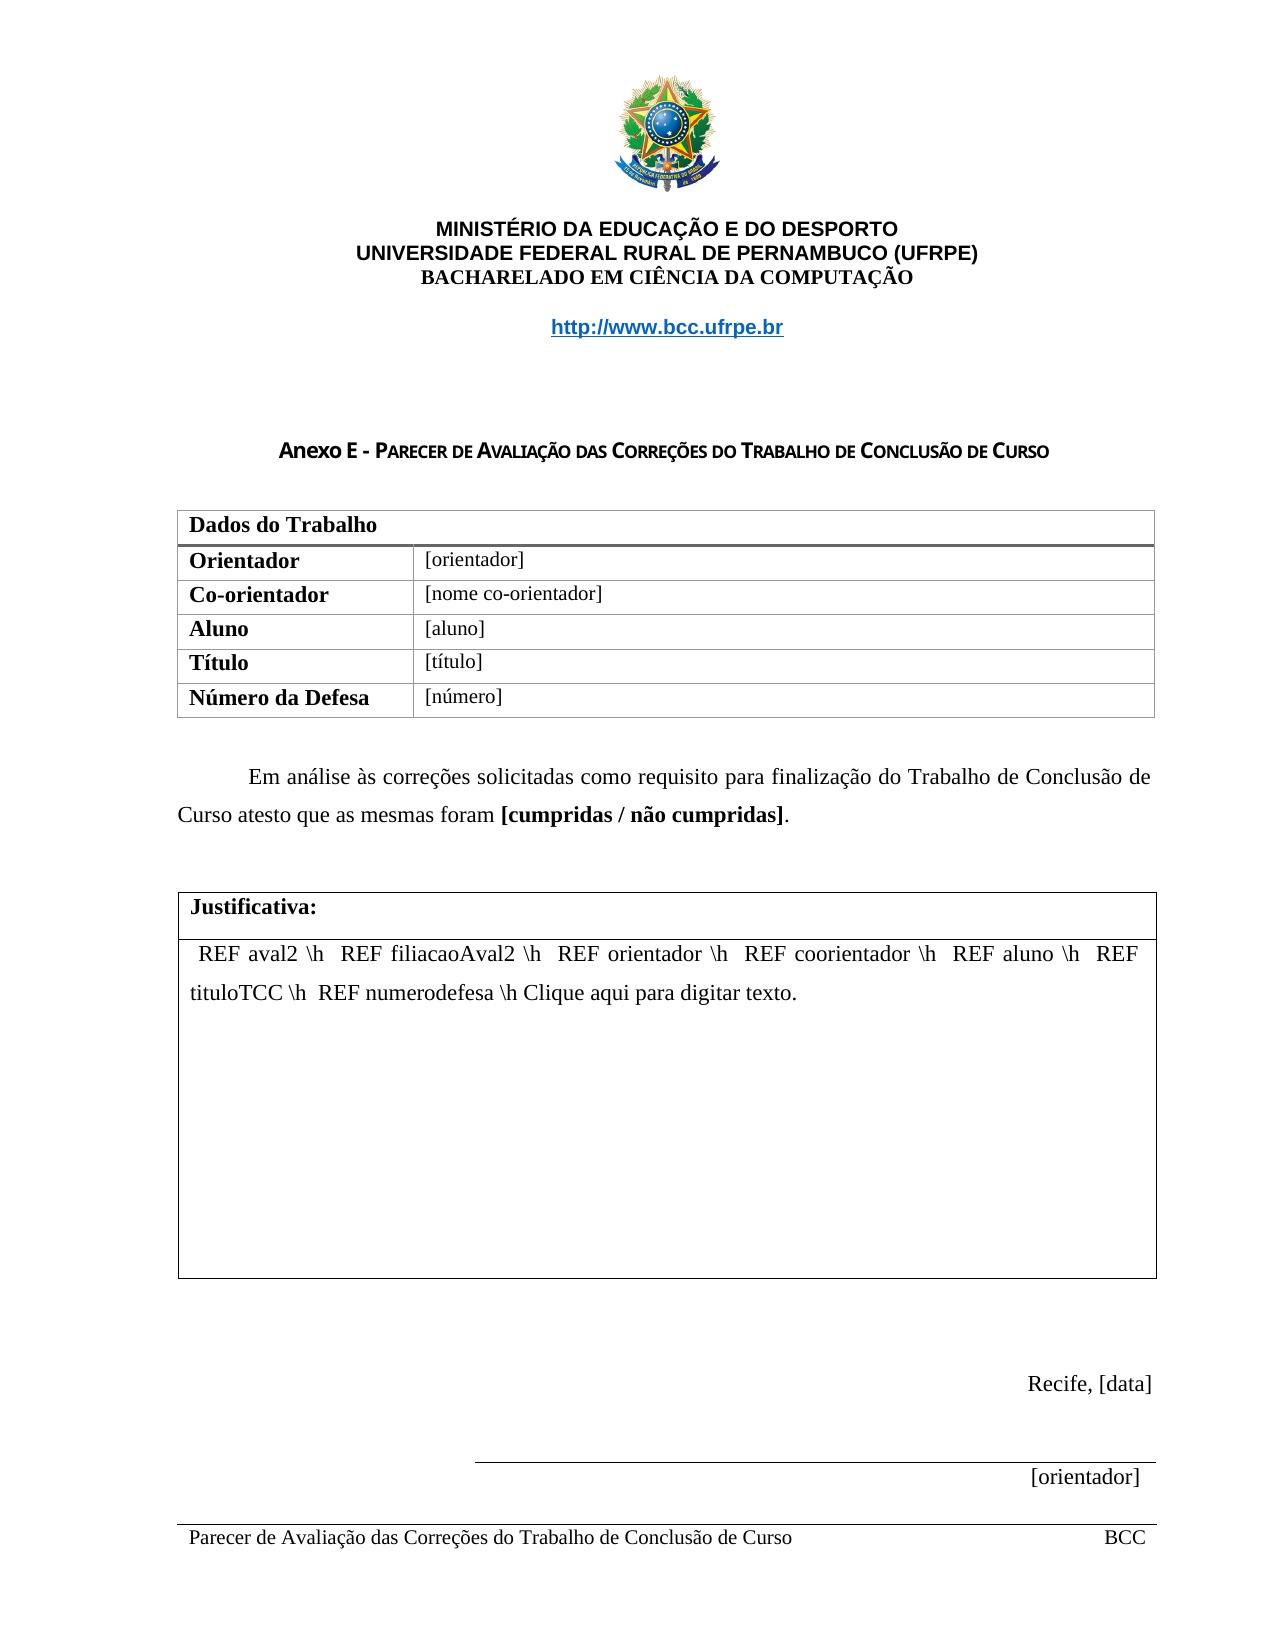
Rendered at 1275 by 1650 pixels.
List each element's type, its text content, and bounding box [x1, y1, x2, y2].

table_header [475, 1463, 1156, 1489]
table_cell Co-orientador [178, 581, 413, 614]
table_header Justificativa: [179, 893, 1156, 939]
table_cell [414, 547, 1154, 580]
table_cell Título [178, 650, 413, 682]
table_cell Orientador [178, 547, 413, 580]
table_cell [414, 684, 1154, 717]
text Em análise às correções solicitadas como requisito para finalização do Trabalho de Conclusão de Curso atesto que as mesmas foram [177, 763, 1152, 828]
table_cell [414, 615, 1154, 648]
picture [613, 75, 721, 193]
table_cell Número da Defesa [178, 684, 413, 717]
table_cell [414, 581, 1154, 614]
table_header Dados do Trabalho [178, 511, 1154, 544]
table_cell [414, 650, 1154, 682]
text Recife, [177, 1370, 1152, 1397]
table_cell Aluno [178, 615, 413, 648]
title Anexo E - Parecer de Avaliação das Correções do Trabalho de Conclusão de Curso [177, 435, 1152, 464]
